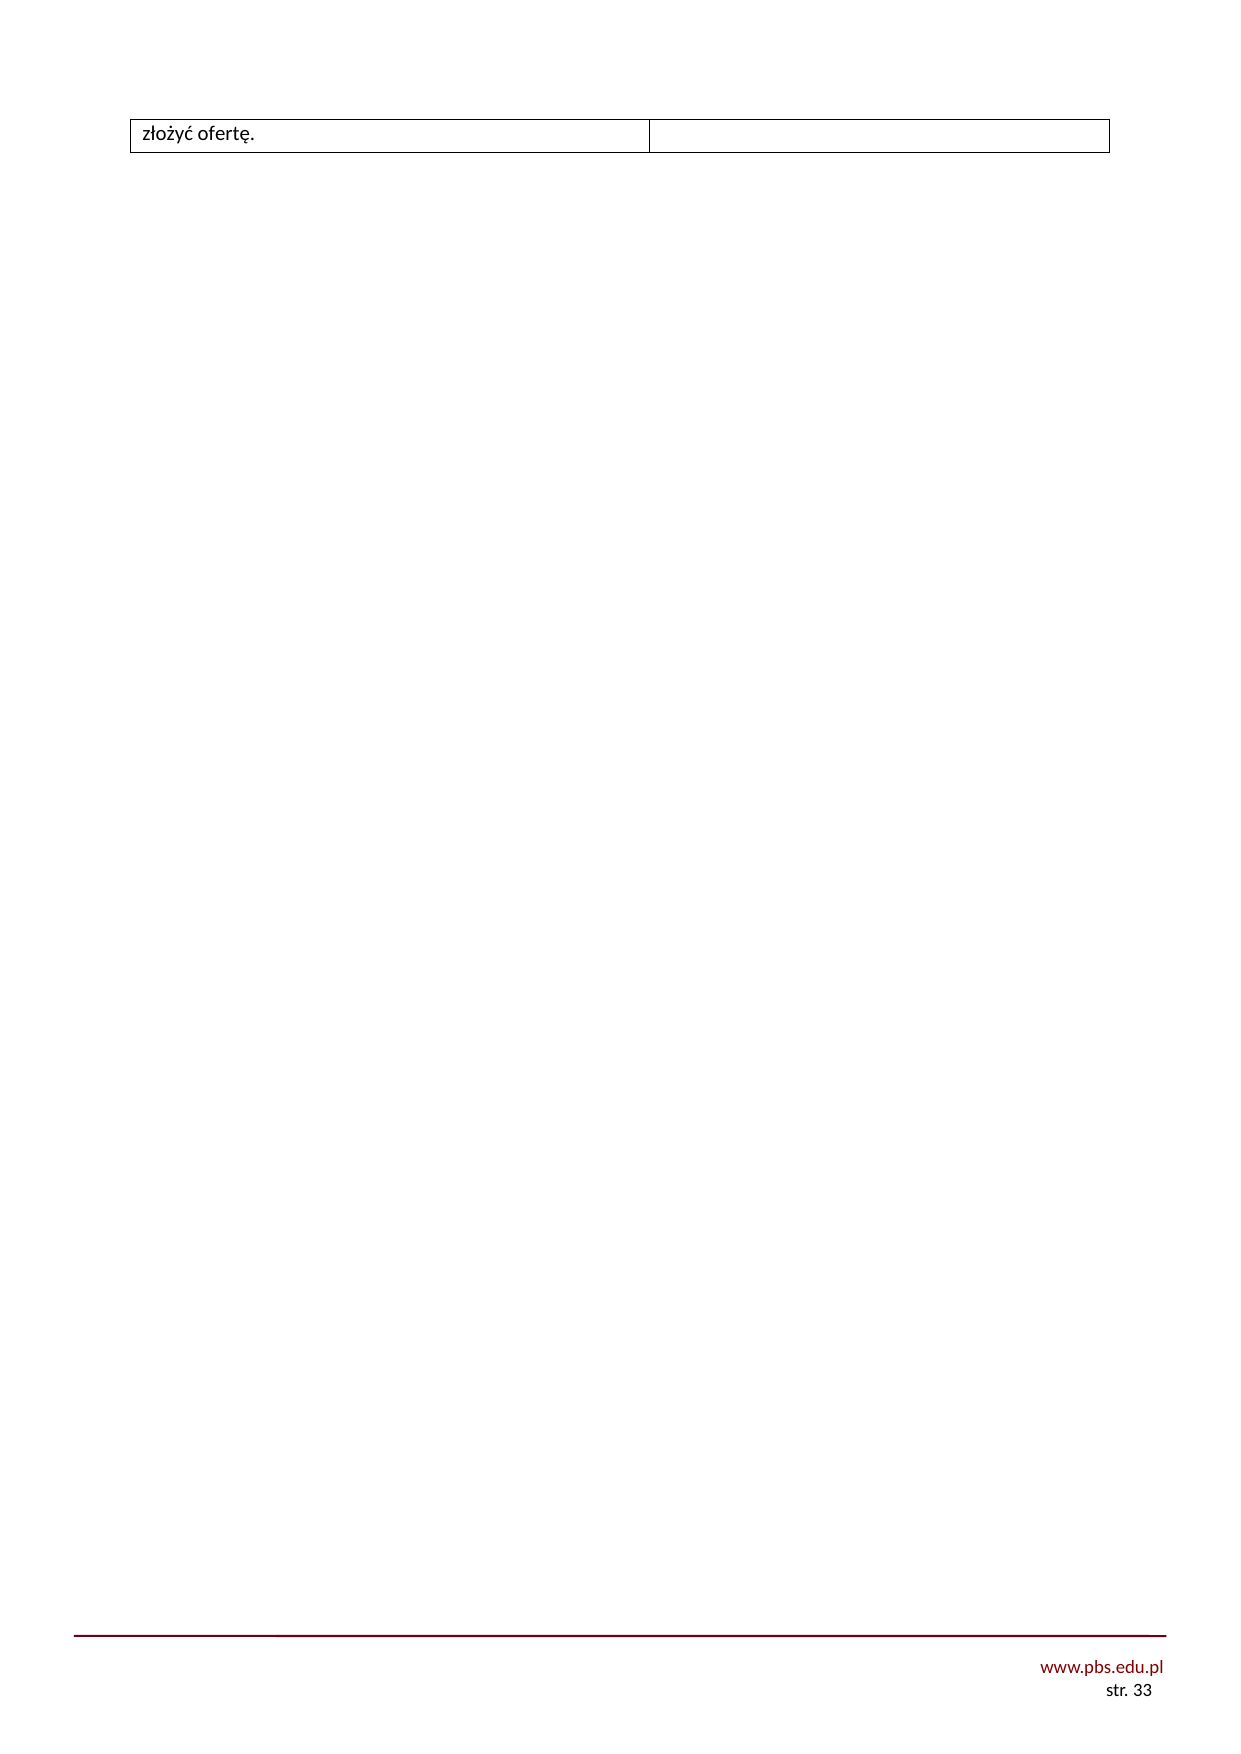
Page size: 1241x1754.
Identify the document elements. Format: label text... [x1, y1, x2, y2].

table_cell [ ] [650, 120, 1109, 152]
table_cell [131, 120, 649, 152]
